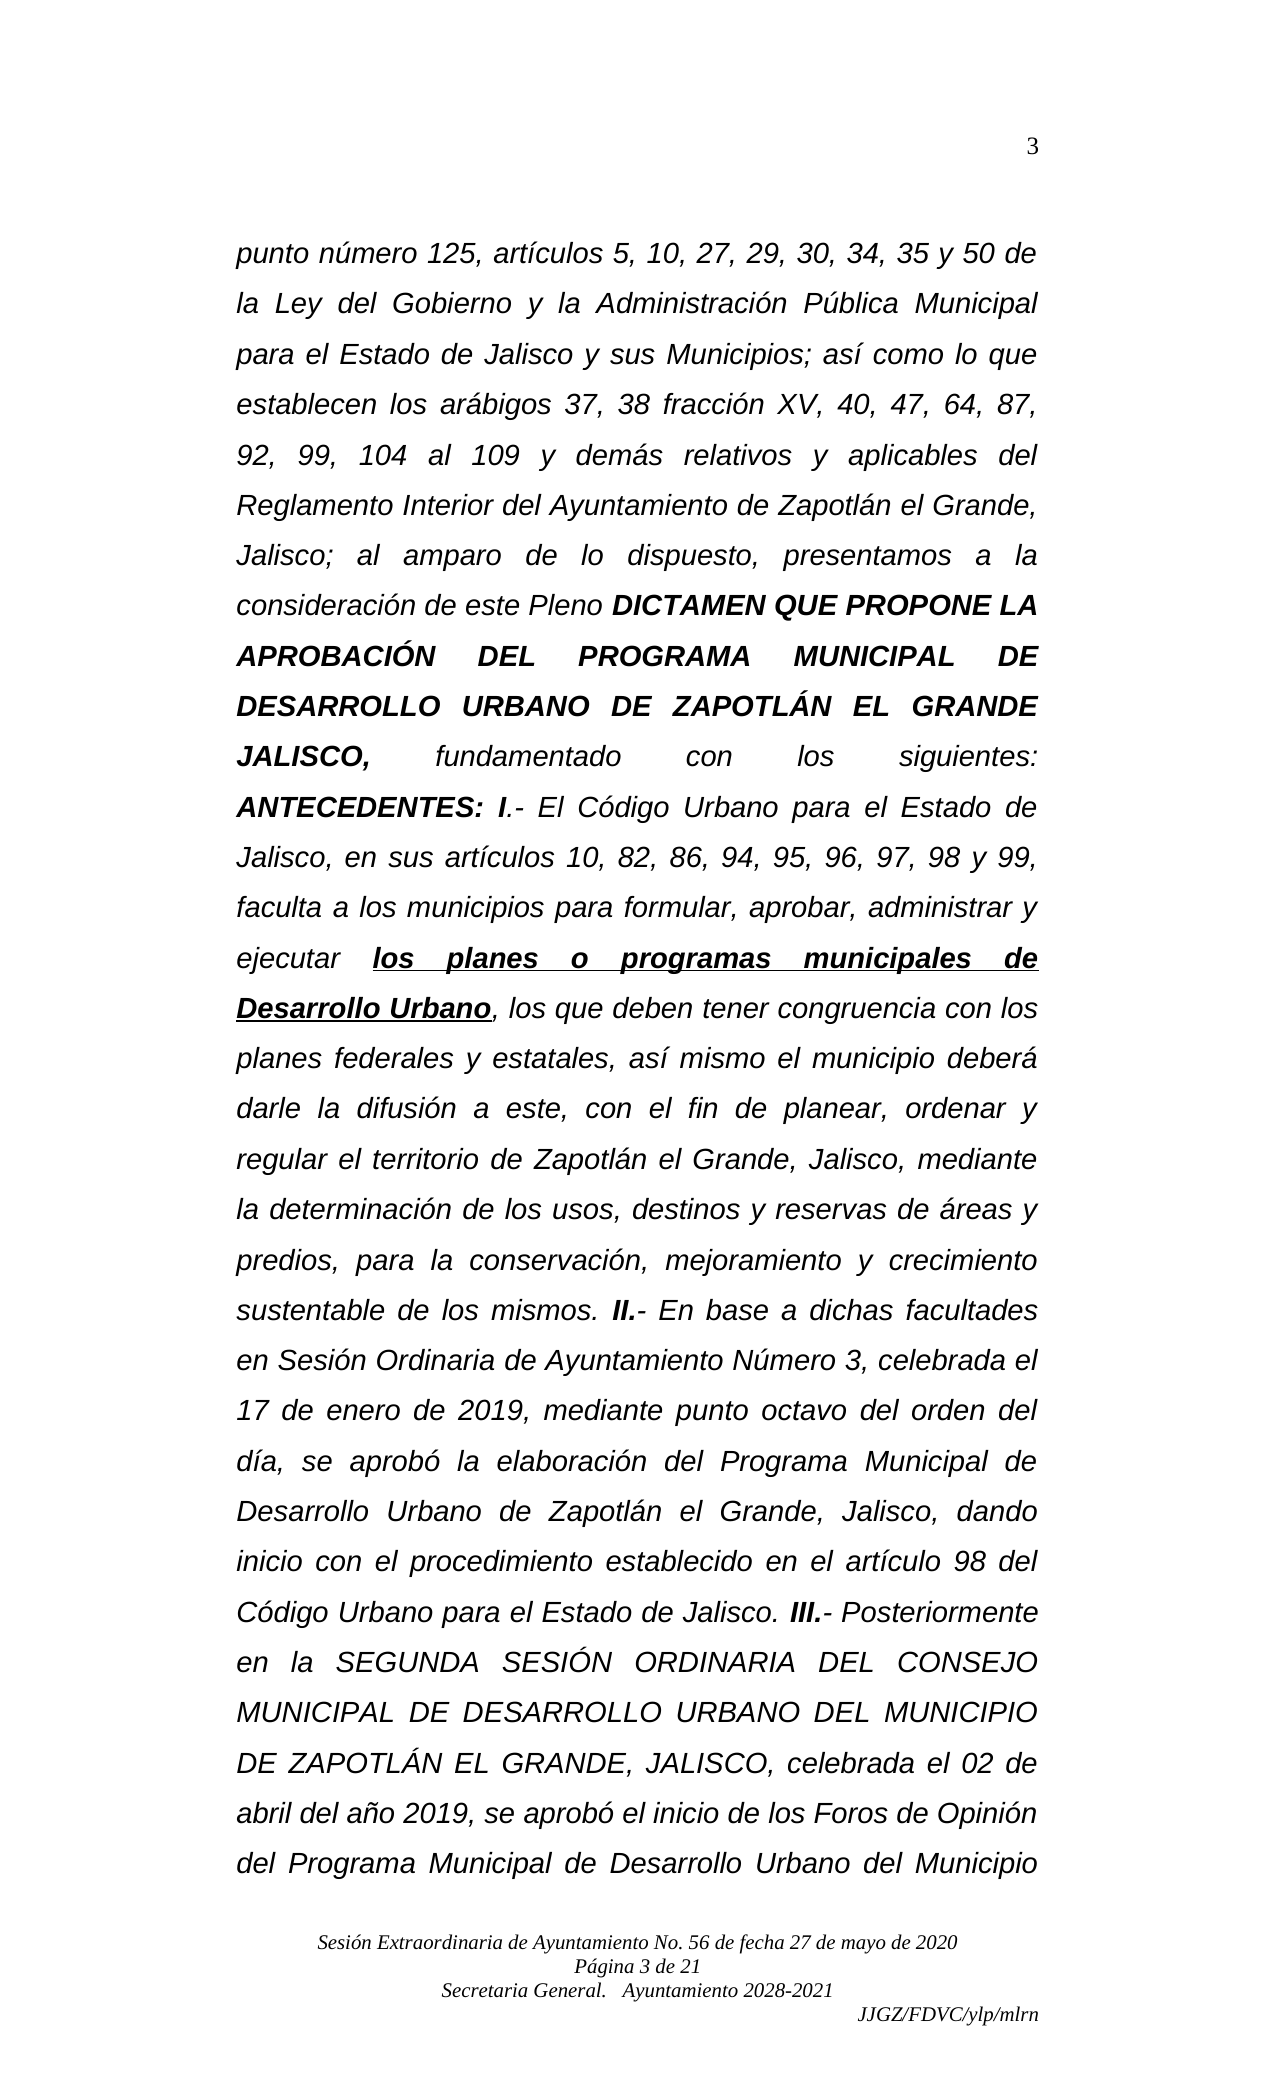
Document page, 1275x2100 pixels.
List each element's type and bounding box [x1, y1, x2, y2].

text [236, 236, 1039, 1880]
